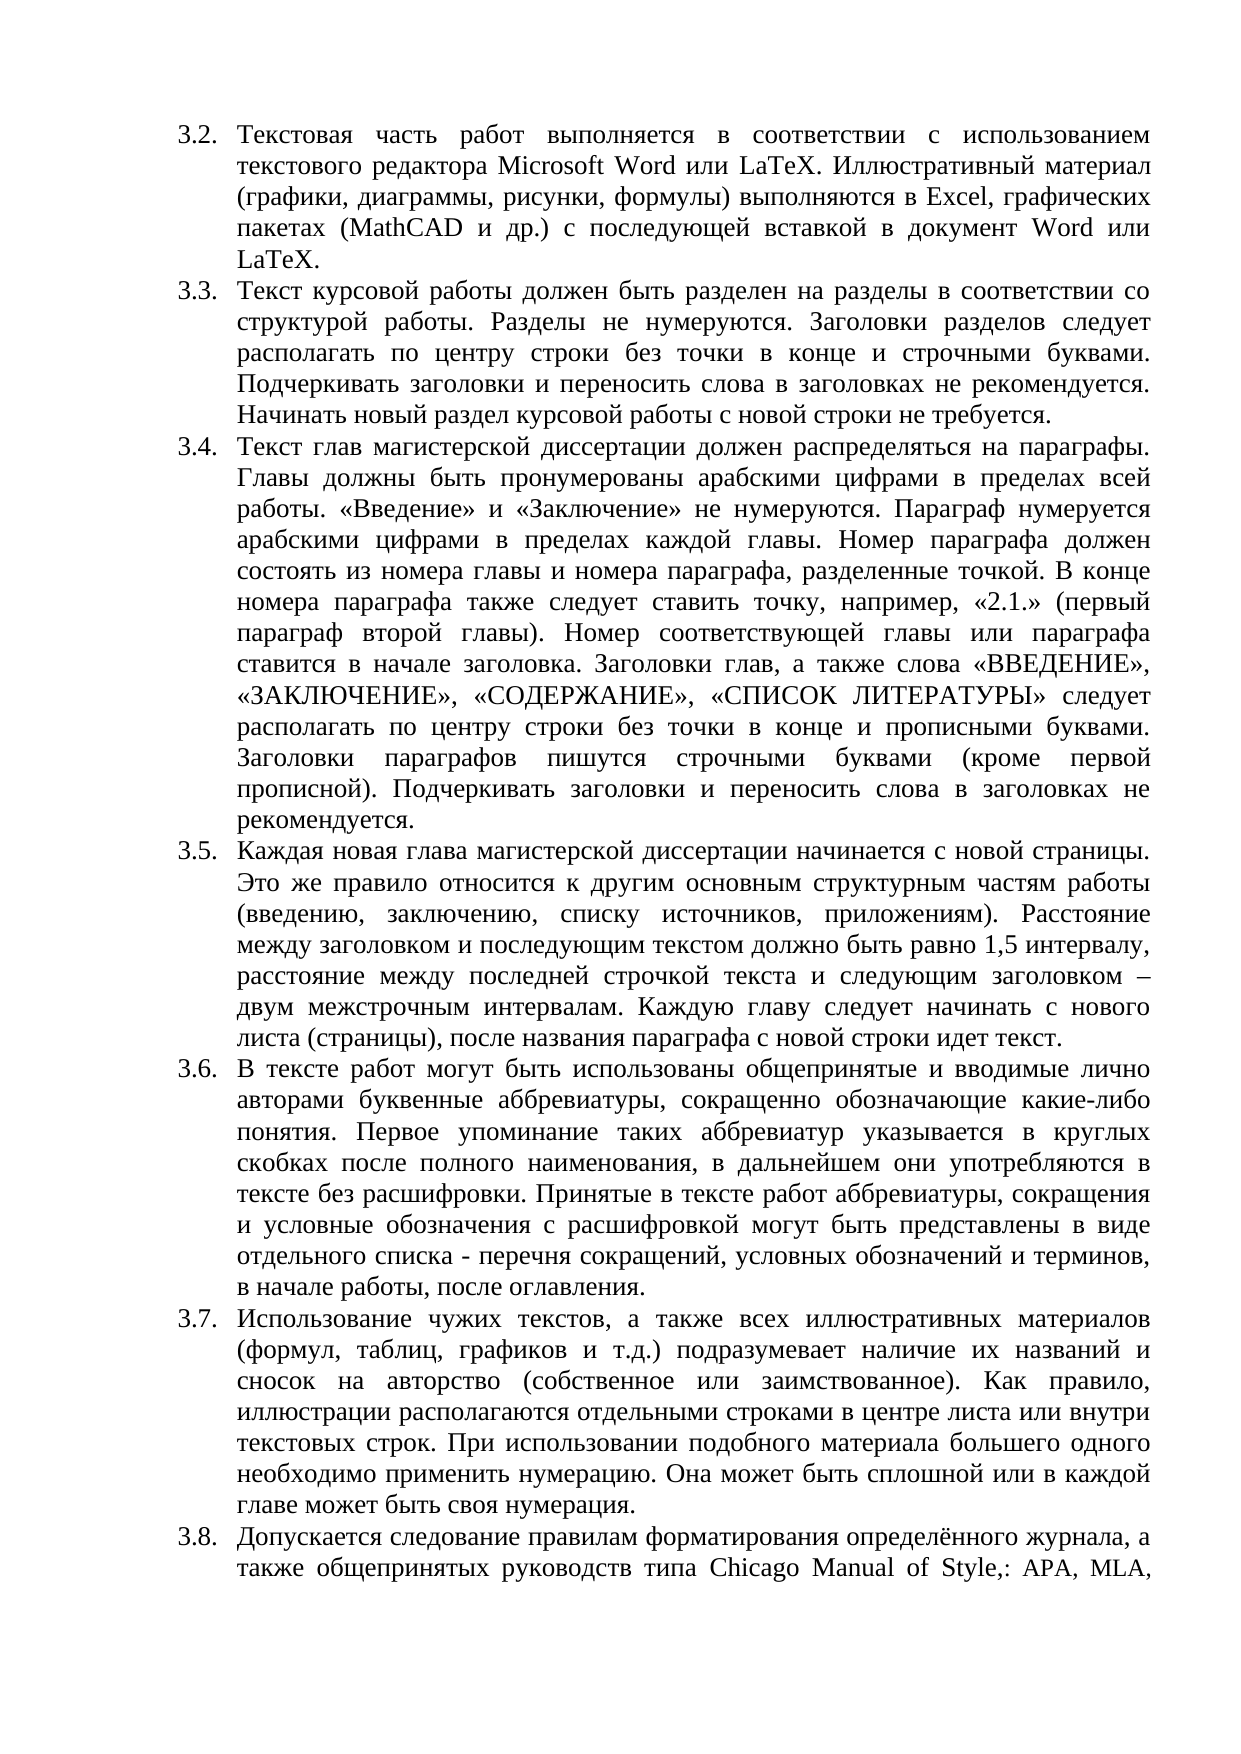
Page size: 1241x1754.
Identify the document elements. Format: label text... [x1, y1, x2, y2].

list Текстовая часть работ выполняется в соответствии с использованием текстового редактора Microsoft Word или LaTeX. Иллюстративный материал (графики, диаграммы, рисунки, формулы) выполняются в Excel, графических пакетах (MathCAD и др.) с последующей вставкой в документ Word или LaTeX. [177, 118, 1152, 274]
list Использование чужих текстов, а также всех иллюстративных материалов (формул, таблиц, графиков и т.д.) подразумевает наличие их названий и сносок на авторство (собственное или заимствованное). Как правило, иллюстрации располагаются отдельными строками в центре листа или внутри текстовых строк. При использовании подобного материала большего одного необходимо применить нумерацию. Она может быть сплошной или в каждой главе может быть своя нумерация. [177, 1302, 1152, 1520]
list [177, 1520, 1152, 1582]
list Текст глав магистерской диссертации должен распределяться на параграфы. Главы должны быть пронумерованы арабскими цифрами в пределах всей работы. «Введение» и «Заключение» не нумеруются. Параграф нумеруется арабскими цифрами в пределах каждой главы. Номер параграфа должен состоять из номера главы и номера параграфа, разделенные точкой. В конце номера параграфа также следует ставить точку, например, «2.1.» (первый параграф второй главы). Номер соответствующей главы или параграфа ставится в начале заголовка. Заголовки глав, а также слова «ВВЕДЕНИЕ», «ЗАКЛЮЧЕНИЕ», «СОДЕРЖАНИЕ», «СПИСОК ЛИТЕРАТУРЫ» следует располагать по центру строки без точки в конце и прописными буквами. Заголовки параграфов пишутся строчными буквами (кроме первой прописной). Подчеркивать заголовки и переносить слова в заголовках не рекомендуется. [177, 429, 1152, 834]
list Каждая новая глава магистерской диссертации начинается с новой страницы. Это же правило относится к другим основным структурным частям работы (введению, заключению, списку источников, приложениям). Расстояние между заголовком и последующим текстом должно быть равно 1,5 интервалу, расстояние между последней строчкой текста и следующим заголовком – двум межстрочным интервалам. Каждую главу следует начинать с нового листа (страницы), после названия параграфа с новой строки идет текст. [177, 834, 1152, 1052]
list Текст курсовой работы должен быть разделен на разделы в соответствии со структурой работы. Разделы не нумеруются. Заголовки разделов следует располагать по центру строки без точки в конце и строчными буквами. Подчеркивать заголовки и переносить слова в заголовках не рекомендуется. Начинать новый раздел курсовой работы с новой строки не требуется. [177, 274, 1152, 429]
list В тексте работ могут быть использованы общепринятые и вводимые лично авторами буквенные аббревиатуры, сокращенно обозначающие какие-либо понятия. Первое упоминание таких аббревиатур указывается в круглых скобках после полного наименования, в дальнейшем они употребляются в тексте без расшифровки. Принятые в тексте работ аббревиатуры, сокращения и условные обозначения с расшифровкой могут быть представлены в виде отдельного списка - перечня сокращений, условных обозначений и терминов, в начале работы, после оглавления. [177, 1052, 1152, 1302]
